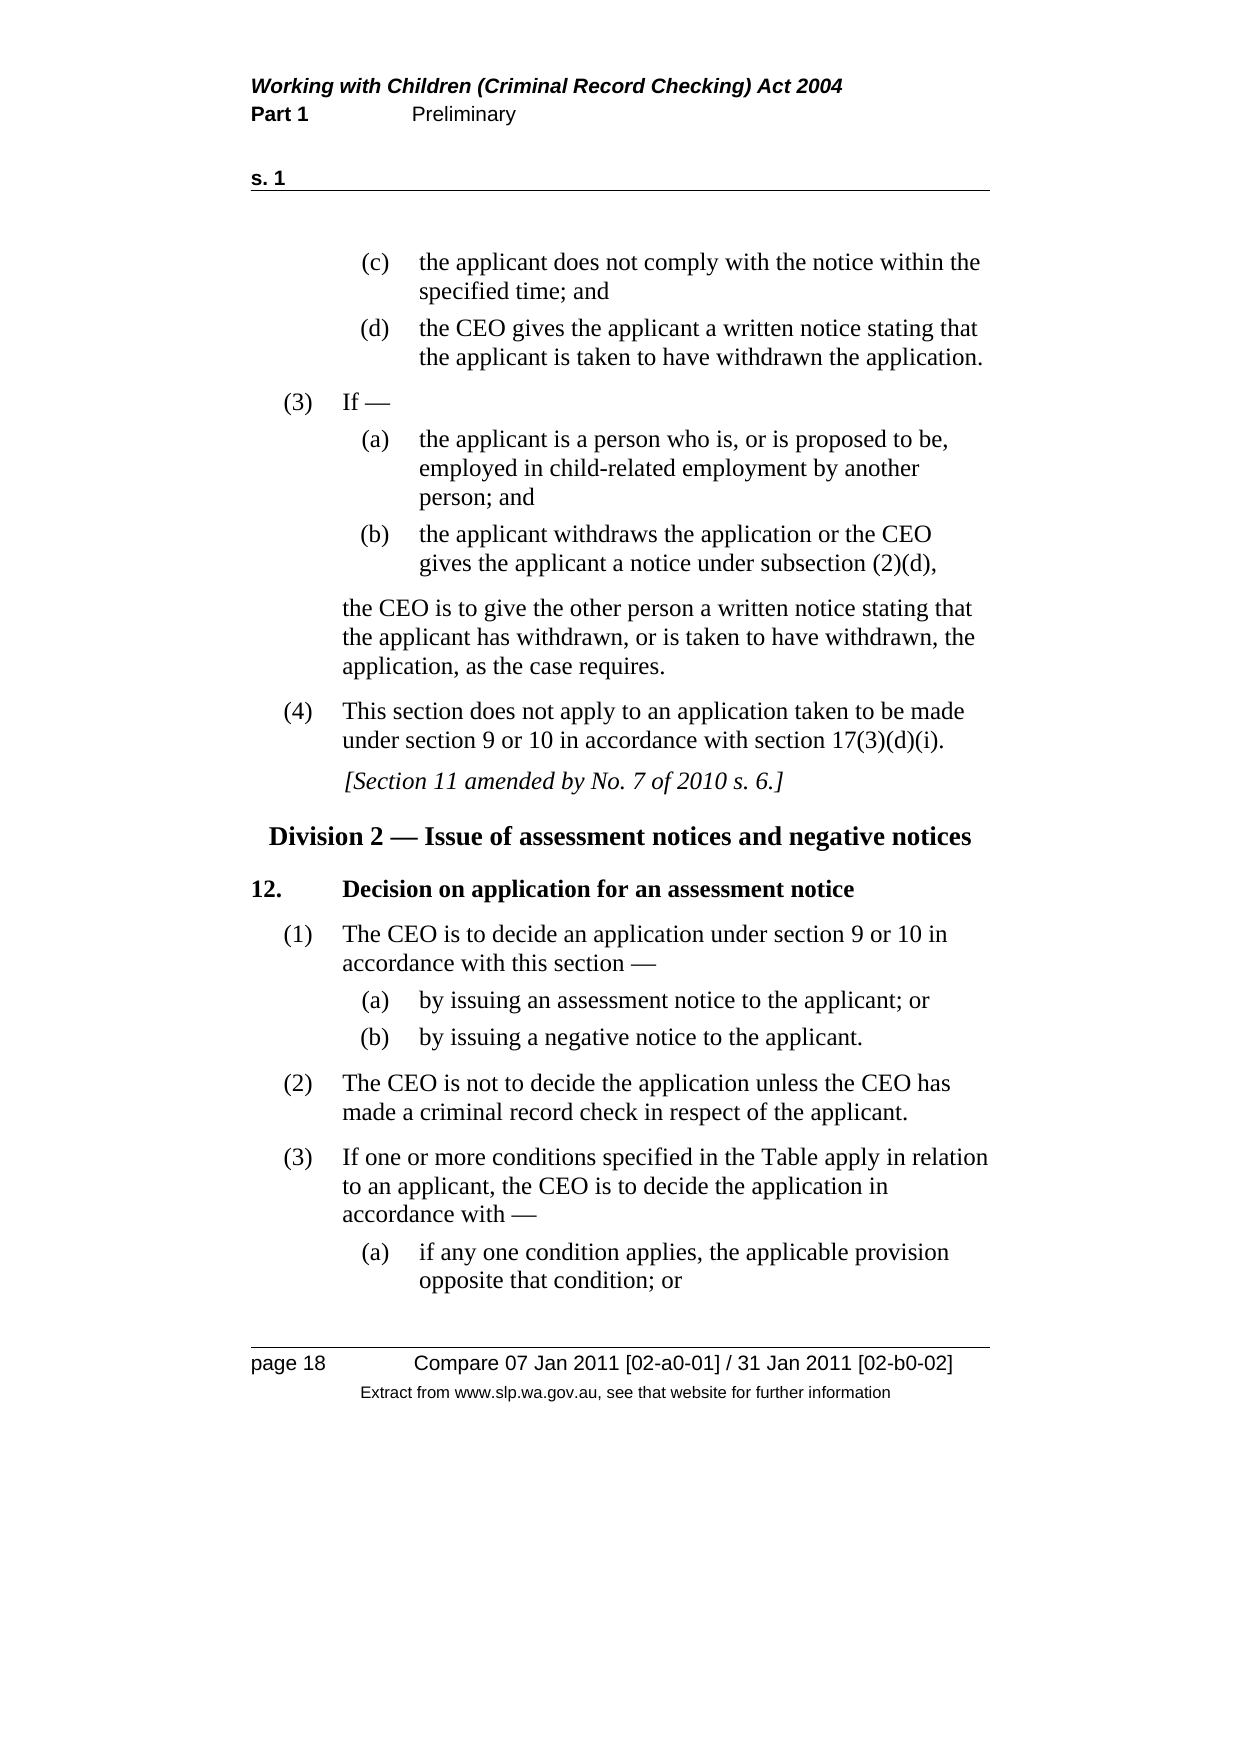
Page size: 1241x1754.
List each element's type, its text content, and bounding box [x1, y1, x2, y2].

text (4) This section does not apply to an application taken to be made under section 9 or 10 in accordance with section 17(3)(d)(i). [251, 696, 990, 754]
text (b) the applicant withdraws the application or the CEO gives the applicant a notice under subsection (2)(d), [251, 519, 990, 577]
text (1) The CEO is to decide an application under section 9 or 10 in accordance with this section — [251, 919, 990, 977]
text the CEO is to give the other person a written notice stating that the applicant has withdrawn, or is taken to have withdrawn, the application, as the case requires. [251, 593, 990, 679]
text (c) the applicant does not comply with the notice within the specified time; and [251, 247, 990, 305]
text (a) by issuing an assessment notice to the applicant; or [251, 985, 990, 1014]
subtitle Division 2 — Issue of assessment notices and negative notices [251, 820, 990, 851]
text (3) If — [251, 387, 990, 416]
text (d) the CEO gives the applicant a written notice stating that the applicant is taken to have withdrawn the application. [251, 313, 990, 371]
text [Section 11 amended by No. 7 of 2010 s. 6.] [251, 766, 990, 795]
text (a) the applicant is a person who is, or is proposed to be, employed in child-related employment by another person; and [251, 424, 990, 511]
subtitle 12. Decision on application for an assessment notice [251, 874, 990, 903]
text (3) If one or more conditions specified in the Table apply in relation to an applicant, the CEO is to decide the application in accordance with — [251, 1142, 990, 1228]
text (a) if any one condition applies, the applicable provision opposite that condition; or [251, 1237, 990, 1294]
text (b) by issuing a negative notice to the applicant. [251, 1022, 990, 1051]
text (2) The CEO is not to decide the application unless the CEO has made a criminal record check in respect of the applicant. [251, 1068, 990, 1125]
